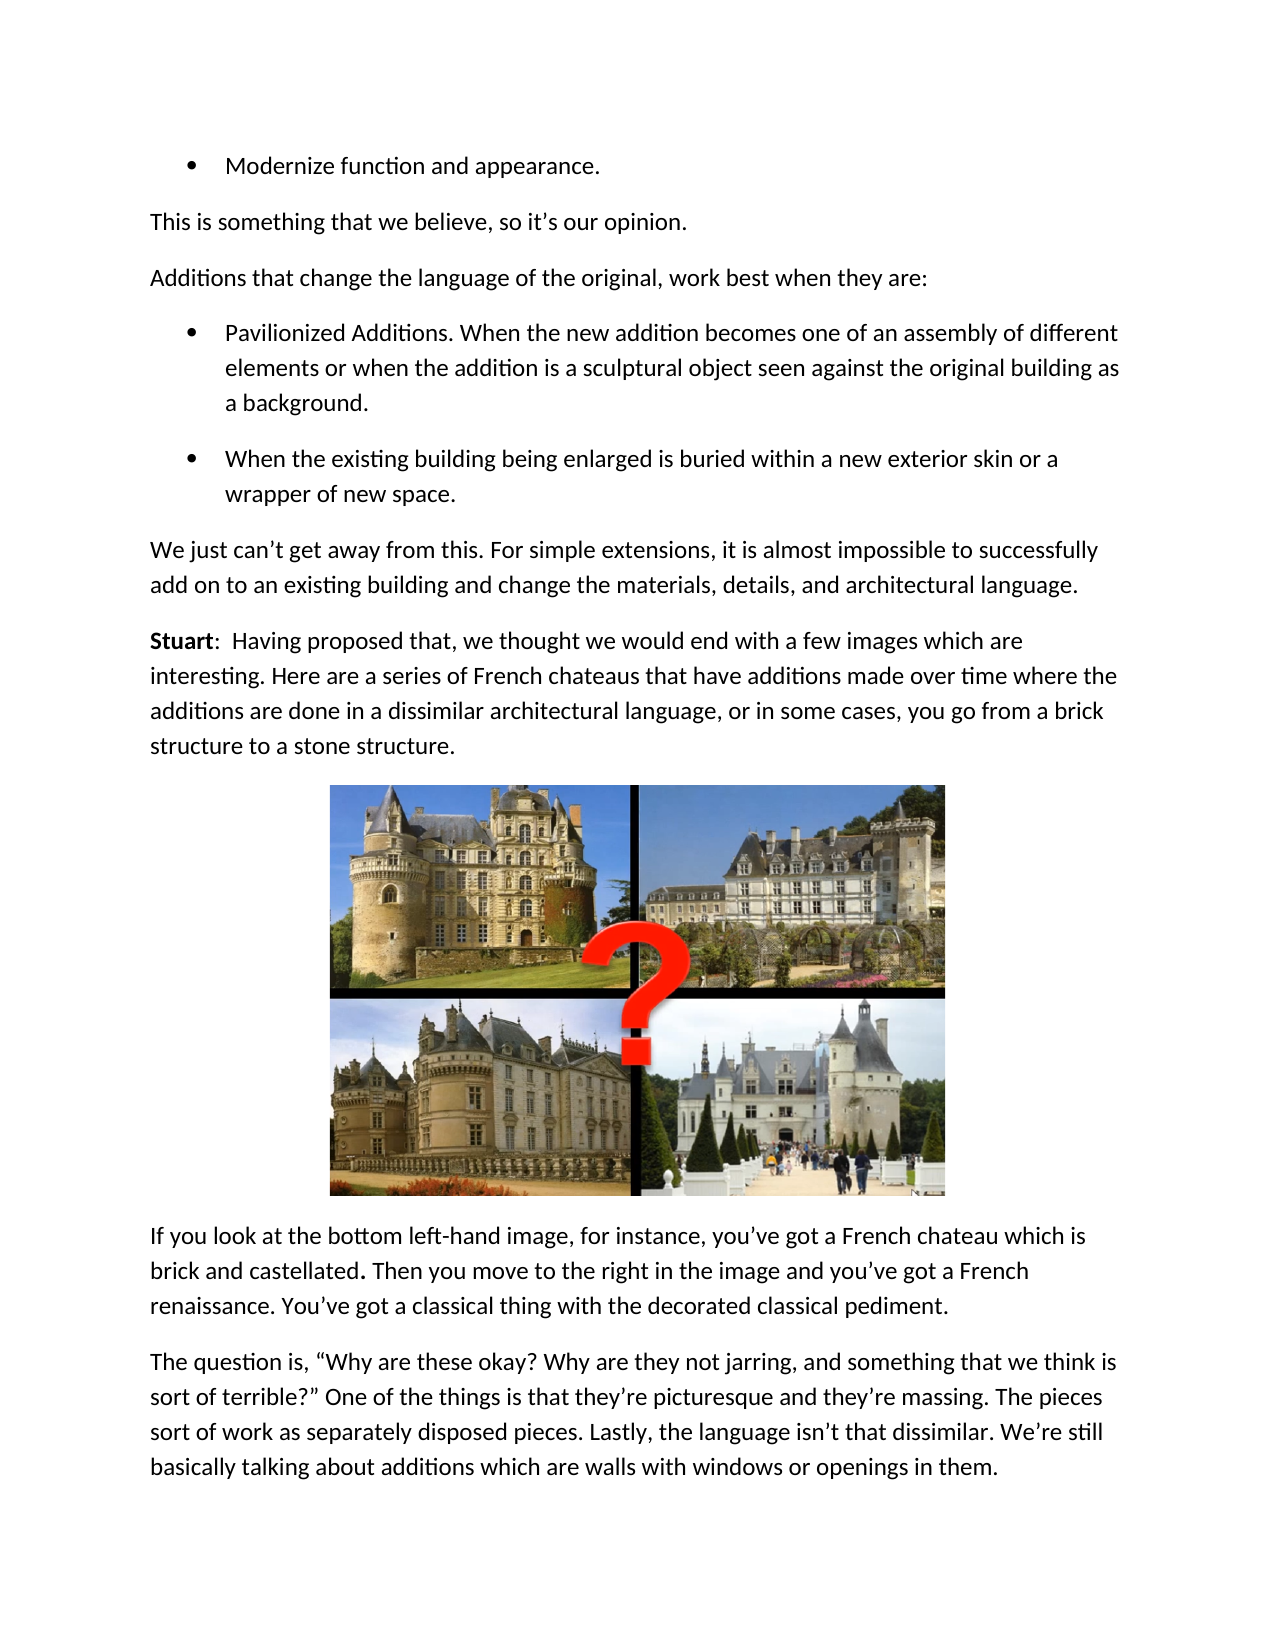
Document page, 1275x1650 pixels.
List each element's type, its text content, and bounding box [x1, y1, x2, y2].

text This is something that we believe, so it’s our opinion. [150, 206, 1125, 236]
text Additions that change the language of the original, work best when they are: [150, 262, 1125, 292]
text If you look at the bottom left-hand image, for instance, you’ve got a French chateau which is brick and castellated. Then you move to the right in the image and you’ve got a French renaissance. You’ve got a classical thing with the decorated classical pediment. [150, 1220, 1125, 1321]
list Pavilionized Additions. When the new addition becomes one of an assembly of different elements or when the addition is a sculptural object seen against the original building as a background. [187, 317, 1125, 418]
list When the existing building being enlarged is buried within a new exterior skin or a wrapper of new space. [187, 443, 1125, 509]
text Stuart: Having proposed that, we thought we would end with a few images which are interesting. Here are a series of French chateaus that have additions made over time where the additions are done in a dissimilar architectural language, or in some cases, you go from a brick structure to a stone structure. [150, 625, 1125, 761]
list Modernize function and appearance. [187, 150, 1125, 181]
picture [329, 785, 946, 1196]
text We just can’t get away from this. For simple extensions, it is almost impossible to successfully add on to an existing building and change the materials, details, and architectural language. [150, 534, 1125, 600]
text The question is, “Why are these okay? Why are they not jarring, and something that we think is sort of terrible?” One of the things is that they’re picturesque and they’re massing. The pieces sort of work as separately disposed pieces. Lastly, the language isn’t that dissimilar. We’re still basically talking about additions which are walls with windows or openings in them. [150, 1346, 1125, 1482]
